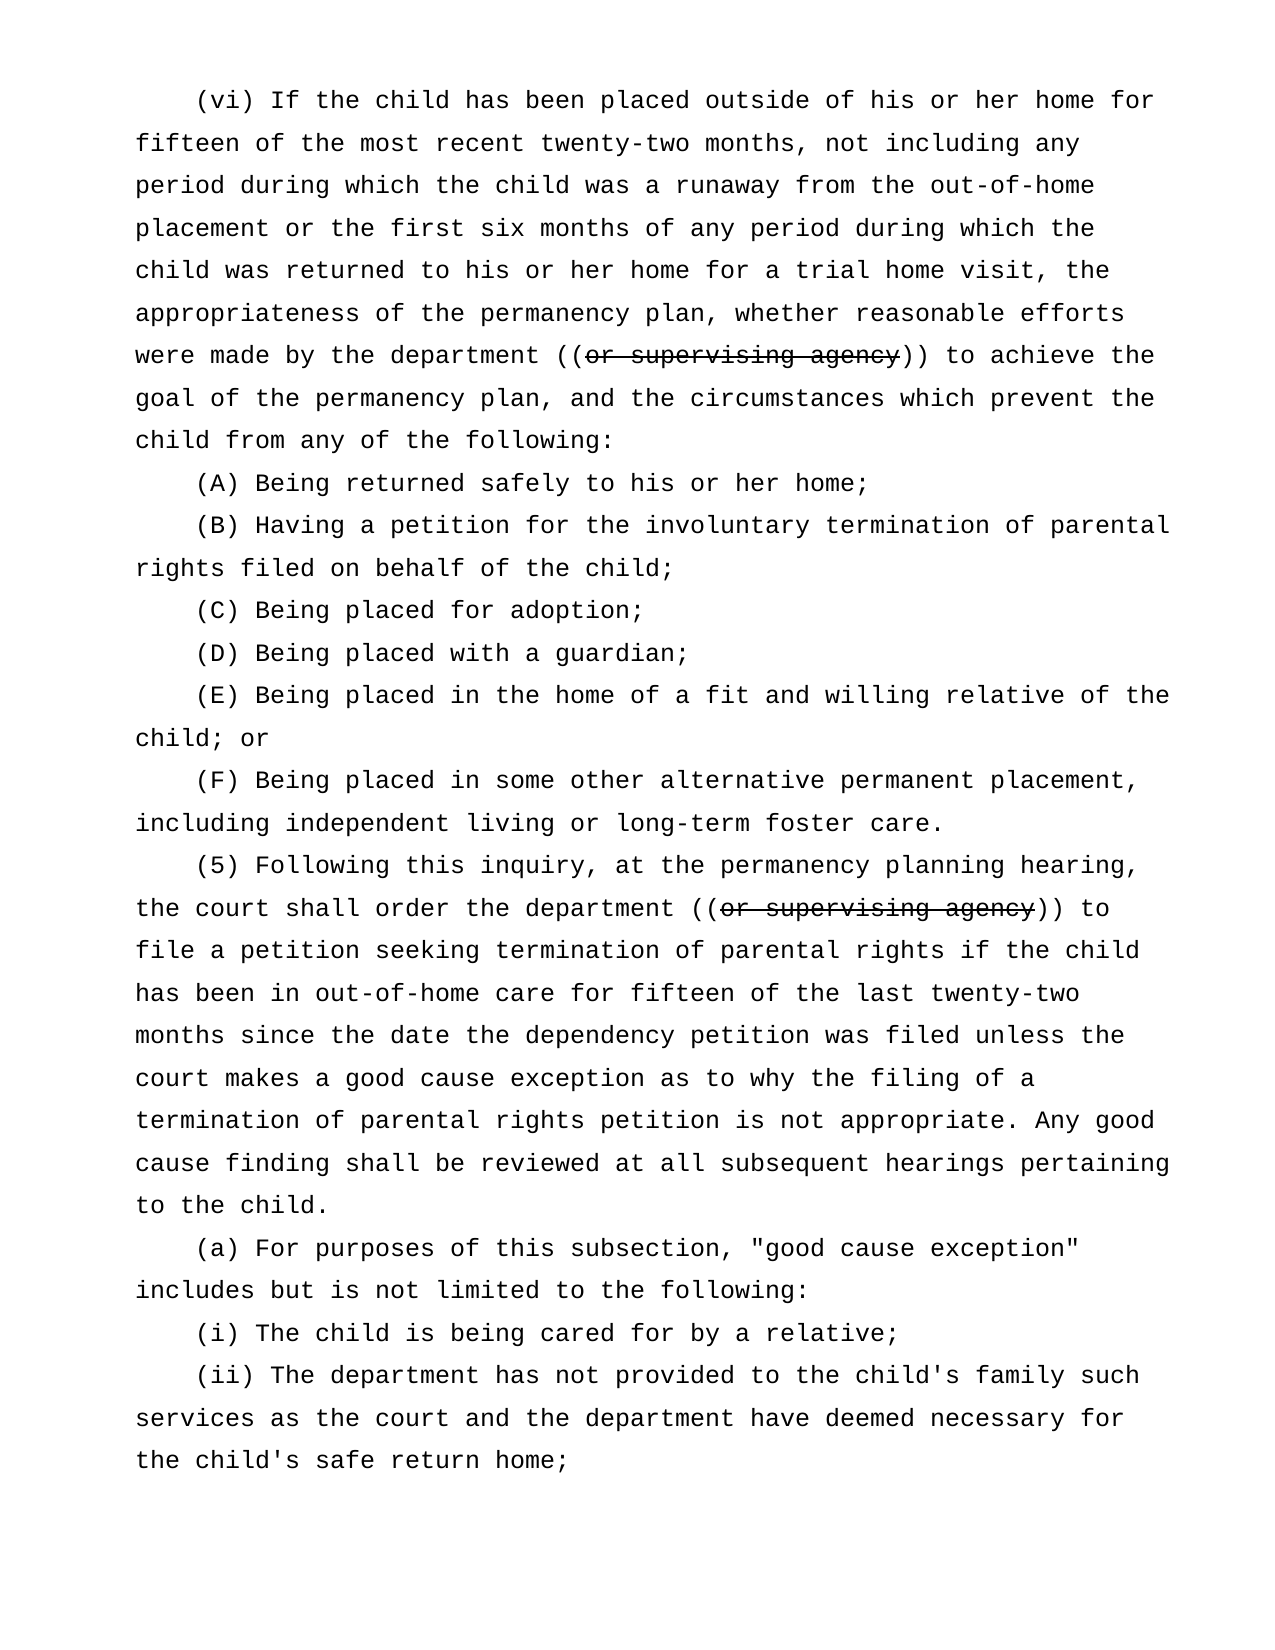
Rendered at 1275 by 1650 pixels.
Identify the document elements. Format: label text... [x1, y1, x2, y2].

text (A) Being returned safely to his or her home; [135, 457, 1170, 500]
text (vi) If the child has been placed outside of his or her home for fifteen of the most recent twenty-two months, not including any period during which the child was a runaway from the out-of-home placement or the first six months of any period during which the child was returned to his or her home for a trial home visit, the appropriateness of the permanency plan, whether reasonable efforts were made by the department ((or supervising agency)) to achieve the goal of the permanency plan, and the circumstances which prevent the child from any of the following: [135, 75, 1170, 457]
text (E) Being placed in the home of a fit and willing relative of the child; or [135, 670, 1170, 755]
text (i) The child is being cared for by a relative; [135, 1307, 1170, 1350]
text (B) Having a petition for the involuntary termination of parental rights filed on behalf of the child; [135, 500, 1170, 585]
text (F) Being placed in some other alternative permanent placement, including independent living or long-term foster care. [135, 755, 1170, 840]
text (a) For purposes of this subsection, "good cause exception" includes but is not limited to the following: [135, 1222, 1170, 1307]
text (5) Following this inquiry, at the permanency planning hearing, the court shall order the department ((or supervising agency)) to file a petition seeking termination of parental rights if the child has been in out-of-home care for fifteen of the last twenty-two months since the date the dependency petition was filed unless the court makes a good cause exception as to why the filing of a termination of parental rights petition is not appropriate. Any good cause finding shall be reviewed at all subsequent hearings pertaining to the child. [135, 840, 1170, 1222]
text (D) Being placed with a guardian; [135, 627, 1170, 670]
text (C) Being placed for adoption; [135, 585, 1170, 627]
text (ii) The department has not provided to the child's family such services as the court and the department have deemed necessary for the child's safe return home; [135, 1350, 1170, 1477]
